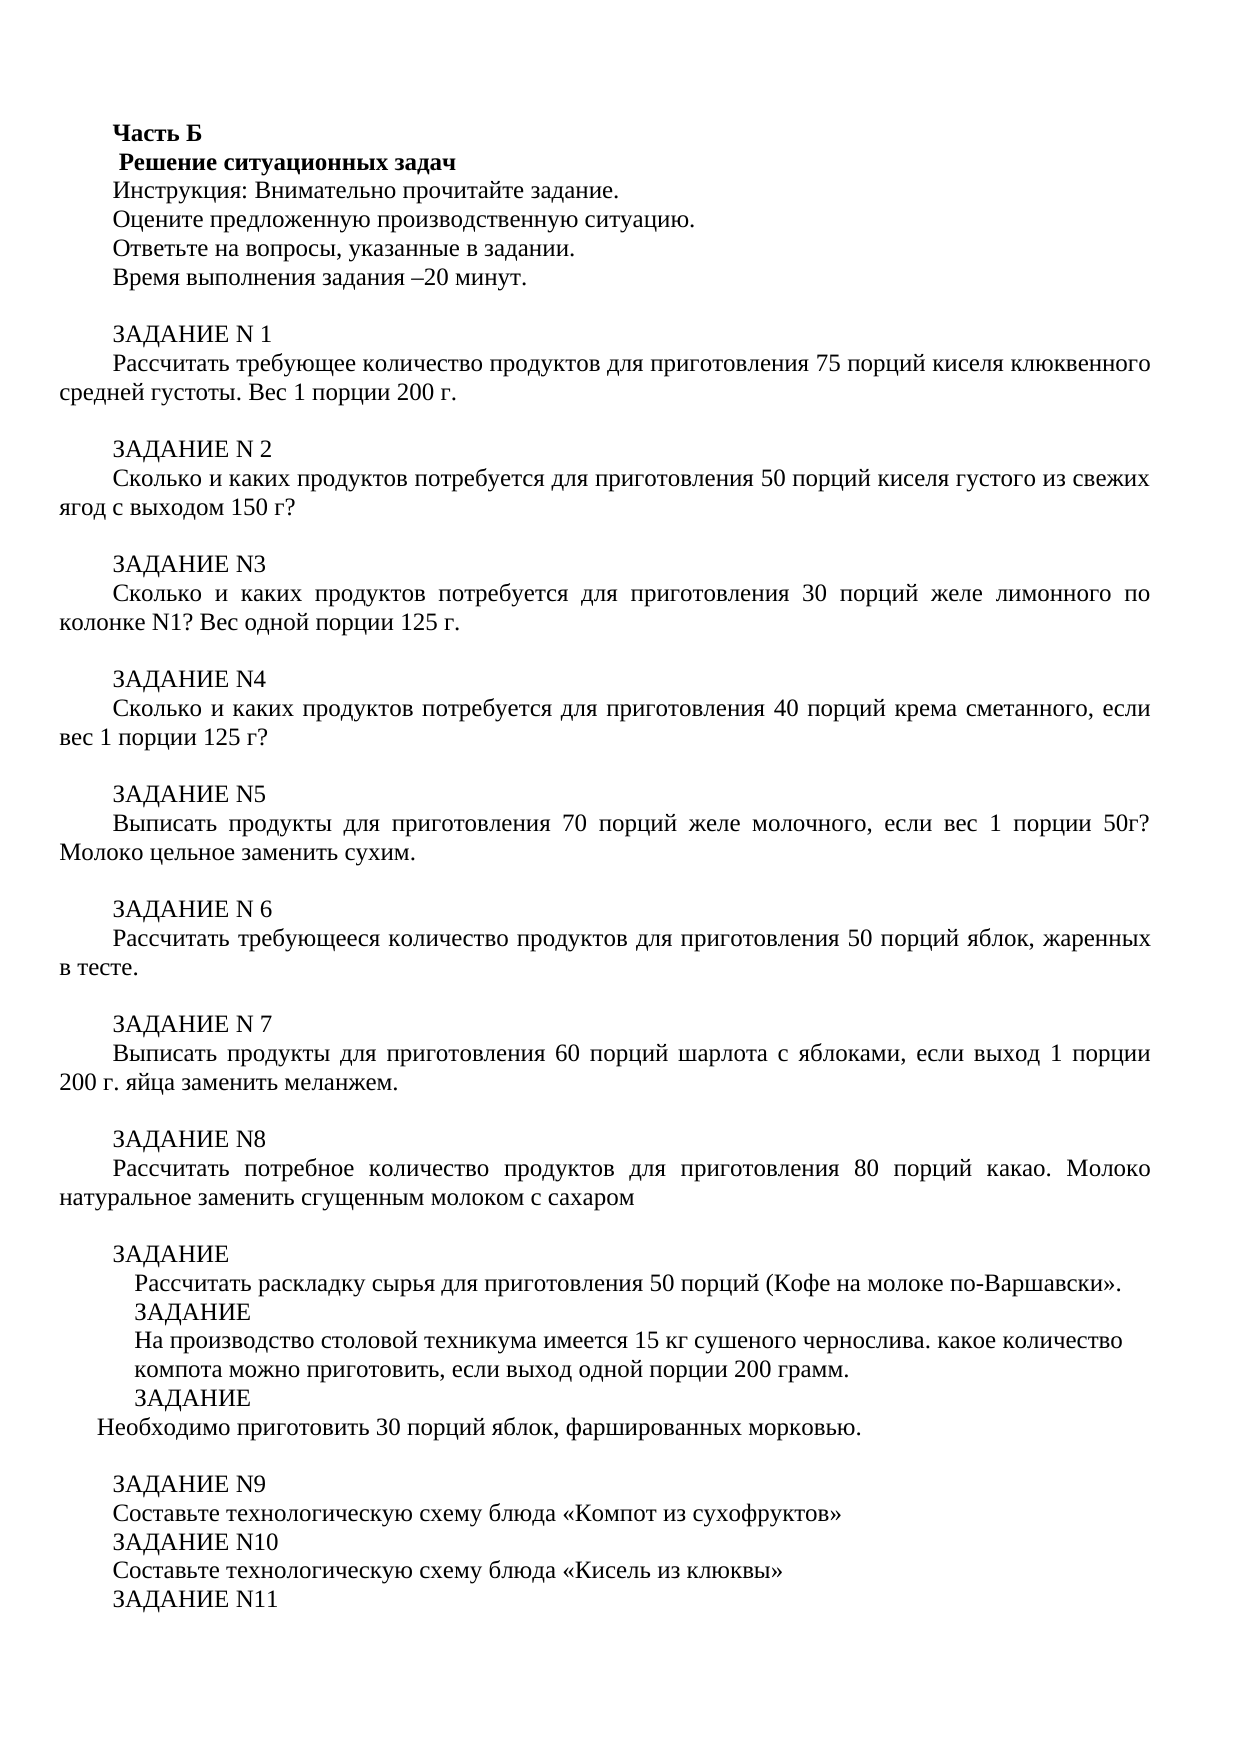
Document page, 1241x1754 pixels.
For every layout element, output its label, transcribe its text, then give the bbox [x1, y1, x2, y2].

text Рассчитать требующееся количество продуктов для приготовления 50 порций яблок, жаренных в тесте. [59, 923, 1152, 981]
text ЗАДАНИЕ [134, 1383, 1152, 1412]
text Оцените предложенную производственную ситуацию. [59, 204, 1152, 233]
text ЗАДАНИЕ N 6 [59, 894, 1152, 923]
text ЗАДАНИЕ [59, 1239, 1152, 1268]
text ЗАДАНИЕ N 7 [59, 1009, 1152, 1038]
text ЗАДАНИЕ N5 [59, 779, 1152, 808]
text Решение ситуационных задач [59, 147, 1152, 176]
text На производство столовой техникума имеется 15 кг сушеного чернослива. какое количество компота можно приготовить, если выход одной порции 200 грамм. [134, 1326, 1152, 1383]
text Выписать продукты для приготовления 70 порций желе молочного, если вес 1 порции 50г? Молоко цельное заменить сухим. [59, 808, 1152, 866]
text Выписать продукты для приготовления 60 порций шарлота с яблоками, если выход 1 порции 200 г. яйца заменить меланжем. [59, 1038, 1152, 1096]
text ЗАДАНИЕ N10 [59, 1527, 1152, 1556]
text Составьте технологическую схему блюда «Кисель из клюквы» [59, 1556, 1152, 1584]
text Необходимо приготовить 30 порций яблок, фаршированных морковью. [97, 1412, 1152, 1441]
text Рассчитать потребное количество продуктов для приготовления 80 порций какао. Молоко натуральное заменить сгущенным молоком с сахаром [59, 1153, 1152, 1211]
text ЗАДАНИЕ [134, 1297, 1152, 1326]
text Сколько и каких продуктов потребуется для приготовления 50 порций киселя густого из свежих ягод с выходом 150 г? [59, 463, 1152, 521]
text Сколько и каких продуктов потребуется для приготовления 30 порций желе лимонного по колонке N1? Вес одной порции 125 г. [59, 578, 1152, 636]
text ЗАДАНИЕ N11 [59, 1584, 1152, 1613]
text Ответьте на вопросы, указанные в задании. [59, 233, 1152, 262]
text Часть Б [59, 118, 1152, 147]
text ЗАДАНИЕ N4 [59, 664, 1152, 693]
text ЗАДАНИЕ N3 [59, 549, 1152, 578]
text Рассчитать требующее количество продуктов для приготовления 75 порций киселя клюквенного средней густоты. Вес 1 порции 200 г. [59, 348, 1152, 406]
text ЗАДАНИЕ N8 [59, 1124, 1152, 1153]
text Время выполнения задания –20 минут. [59, 262, 1152, 291]
text Составьте технологическую схему блюда «Компот из сухофруктов» [59, 1498, 1152, 1527]
text Сколько и каких продуктов потребуется для приготовления 40 порций крема сметанного, если вес 1 порции 125 г? [59, 693, 1152, 751]
text Инструкция: Внимательно прочитайте задание. [59, 176, 1152, 204]
text Рассчитать раскладку сырья для приготовления 50 порций (Кофе на молоке по-Варшавски». [134, 1268, 1152, 1297]
text ЗАДАНИЕ N9 [59, 1469, 1152, 1498]
text ЗАДАНИЕ N 2 [59, 434, 1152, 463]
text ЗАДАНИЕ N 1 [59, 319, 1152, 348]
